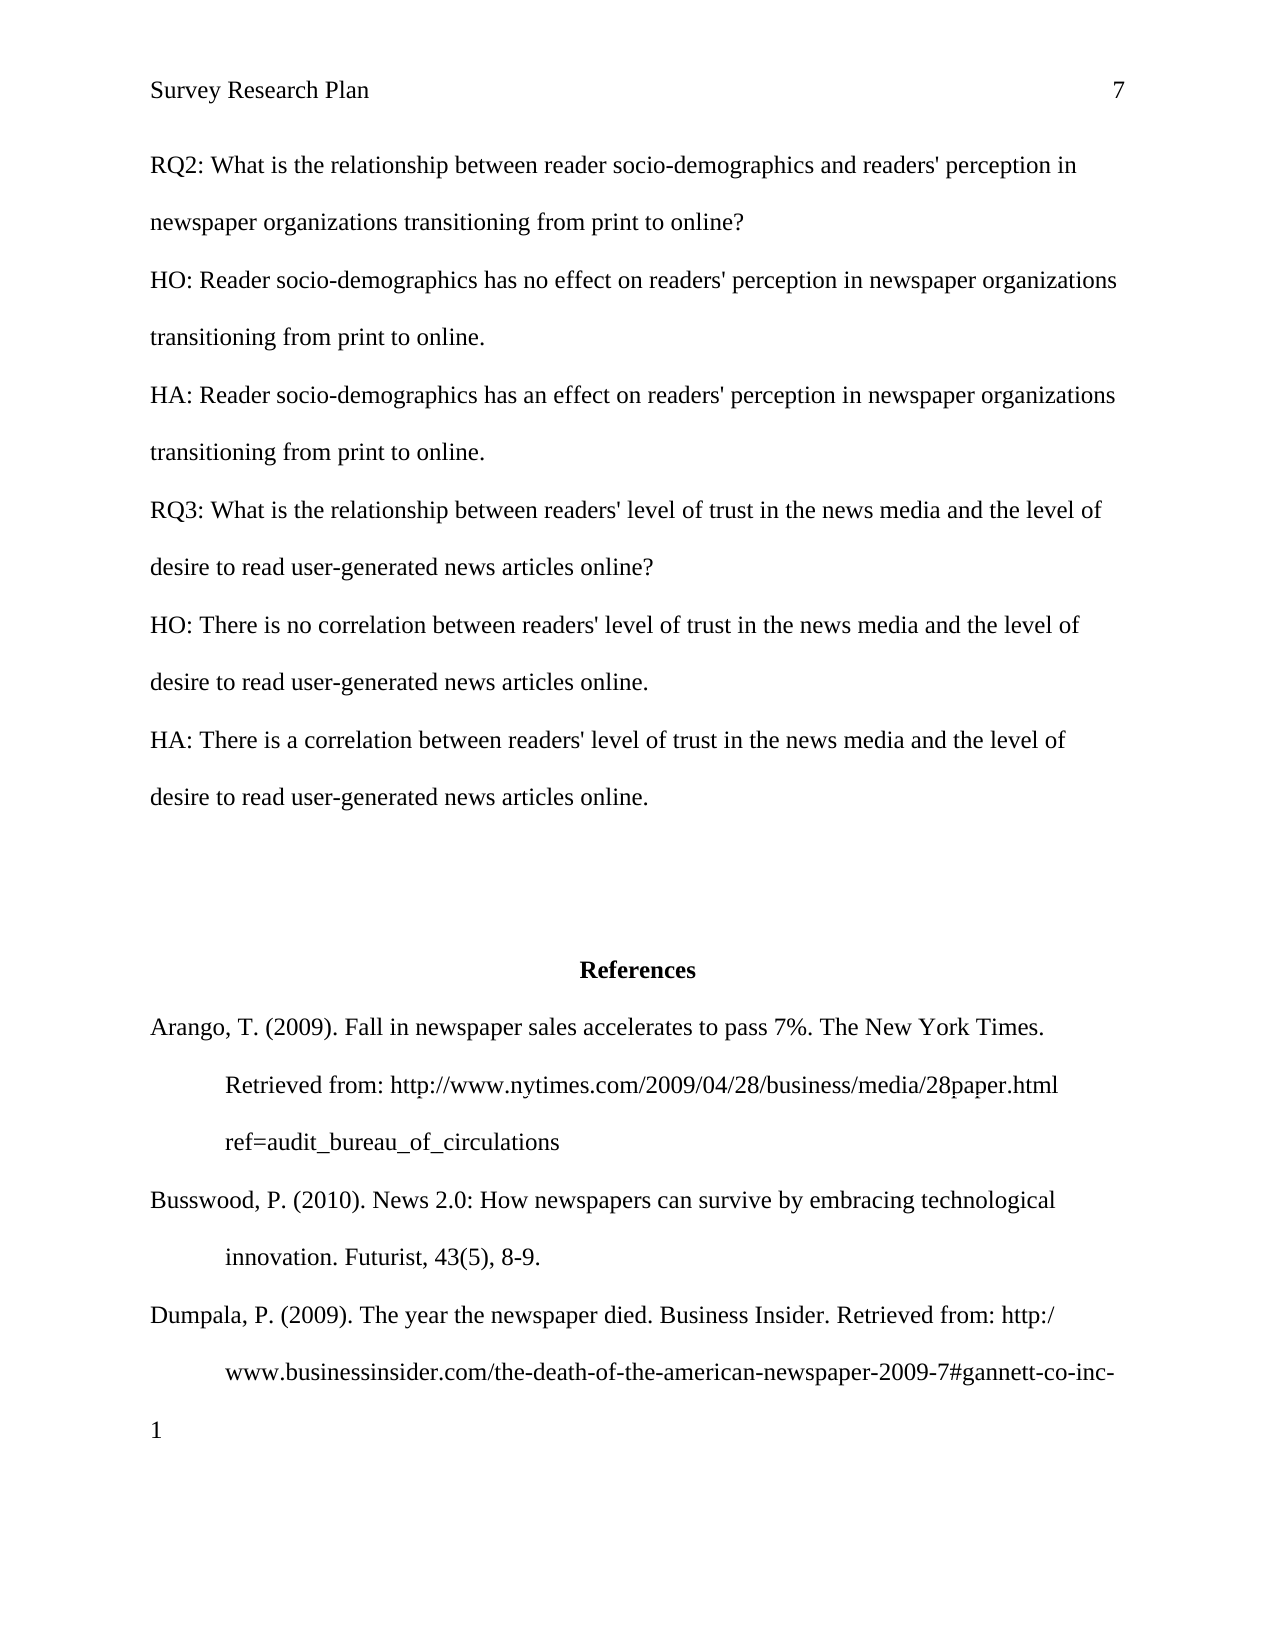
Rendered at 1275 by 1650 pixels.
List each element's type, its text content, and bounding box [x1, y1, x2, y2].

text Dumpala, P. (2009). The year the newspaper died. Business Insider. Retrieved from: http:/ [150, 1300, 1125, 1329]
text RQ2: What is the relationship between reader socio-demographics and readers' perception in newspaper organizations transitioning from print to online? [150, 150, 1125, 236]
text Busswood, P. (2010). News 2.0: How newspapers can survive by embracing technological [150, 1185, 1125, 1214]
text HO: There is no correlation between readers' level of trust in the news media and the level of desire to read user-generated news articles online. [150, 610, 1125, 696]
text innovation. Futurist, 43(5), 8-9. [150, 1242, 1125, 1271]
text www.businessinsider.com/the-death-of-the-american-newspaper-2009-7#gannett-co-inc-1 [150, 1357, 1125, 1444]
text RQ3: What is the relationship between readers' level of trust in the news media and the level of desire to read user-generated news articles online? [150, 495, 1125, 581]
text HA: There is a correlation between readers' level of trust in the news media and the level of desire to read user-generated news articles online. [150, 725, 1125, 811]
text HA: Reader socio-demographics has an effect on readers' perception in newspaper organizations transitioning from print to online. [150, 380, 1125, 466]
text HO: Reader socio-demographics has no effect on readers' perception in newspaper organizations transitioning from print to online. [150, 265, 1125, 351]
text References [150, 955, 1125, 984]
text Arango, T. (2009). Fall in newspaper sales accelerates to pass 7%. The New York Times. [150, 1012, 1125, 1041]
text Retrieved from: http://www.nytimes.com/2009/04/28/business/media/28paper.html [150, 1070, 1125, 1099]
text ref=audit_bureau_of_circulations [150, 1127, 1125, 1156]
